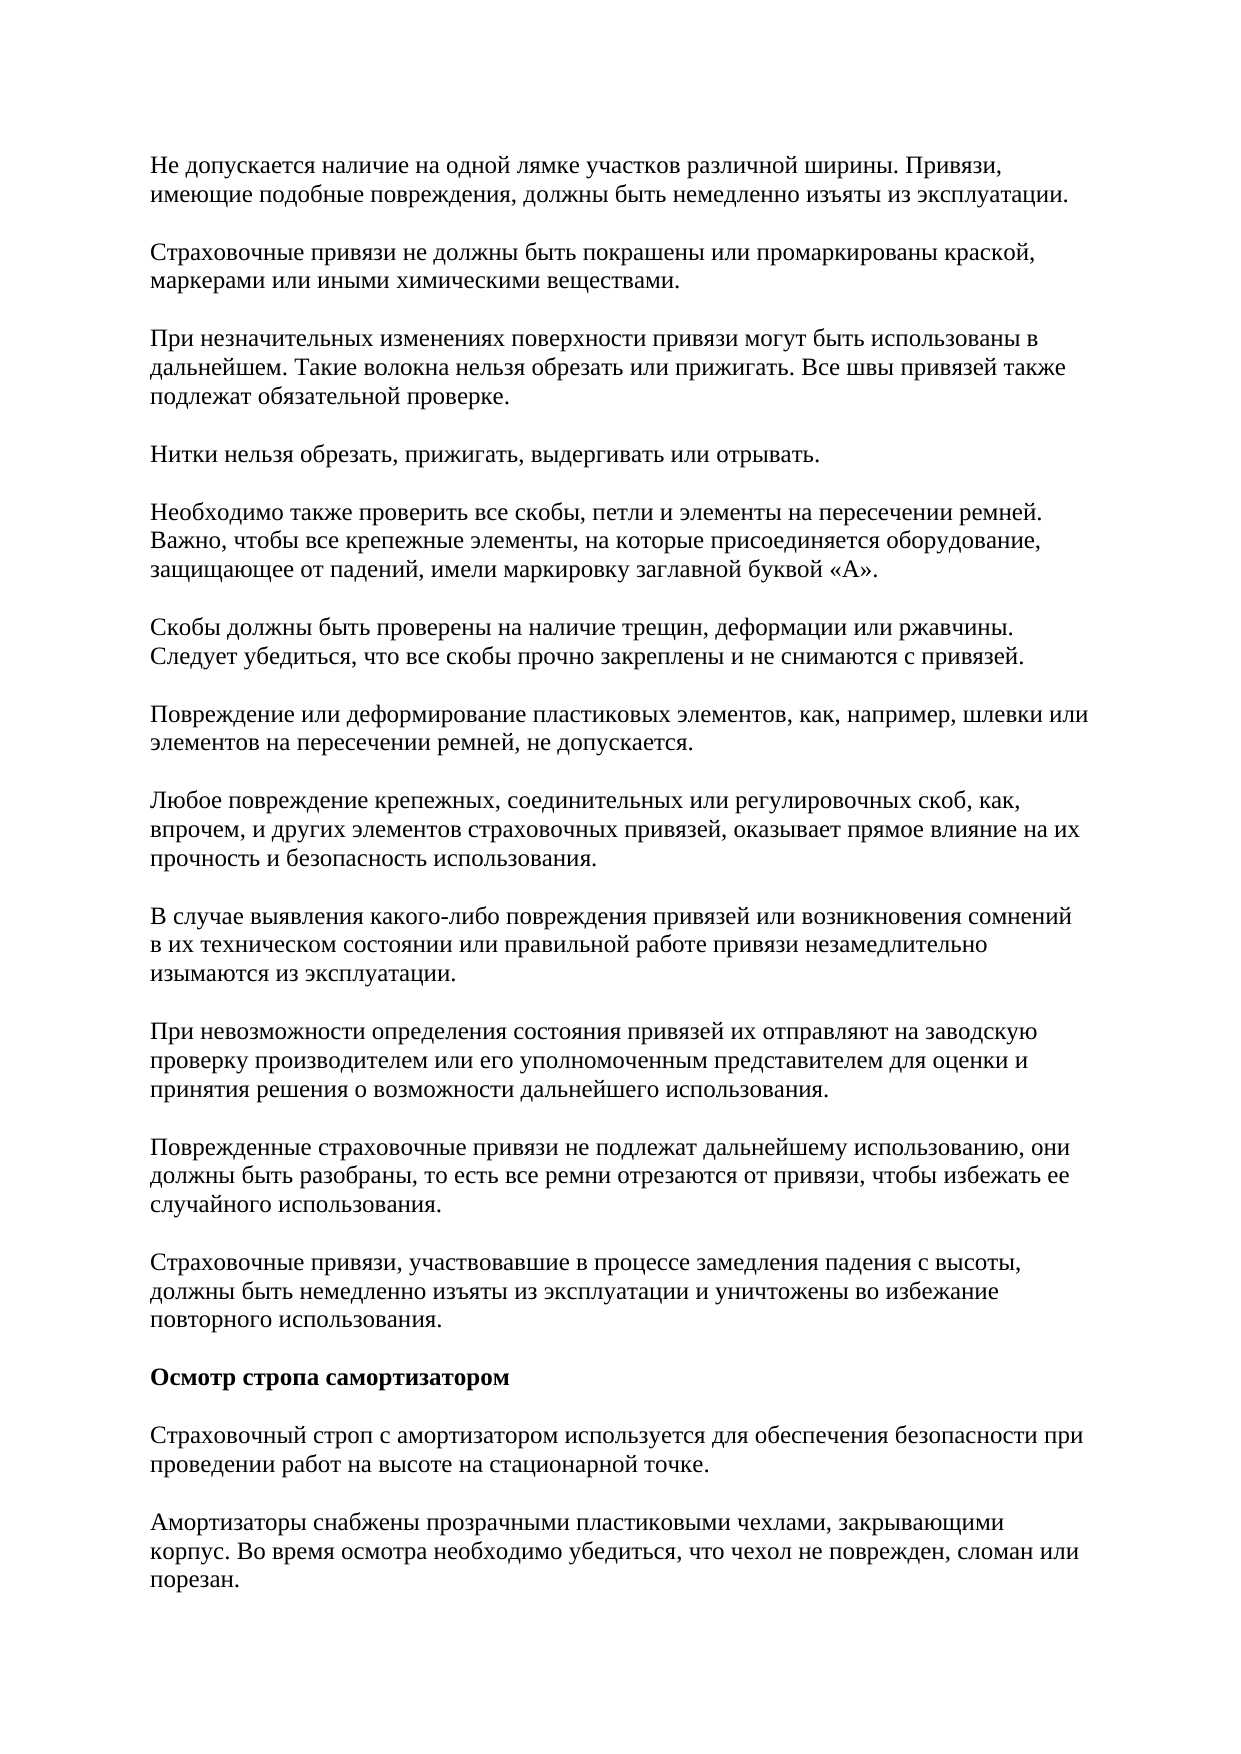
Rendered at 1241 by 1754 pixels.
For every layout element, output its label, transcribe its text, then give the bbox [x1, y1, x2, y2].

text Страховочные привязи не должны быть покрашены или промаркированы краской, маркерами или иными химическими веществами. [150, 583, 1090, 640]
text Необходимо также проверить все скобы, петли и элементы на пересечении ремней. Важно, чтобы все крепежные элементы, на которые присоединяется оборудование, защищающее от падений, имели маркировку заглавной буквой «А». [150, 843, 1090, 929]
text Скобы должны быть проверены на наличие трещин, деформации или ржавчины. Следует убедиться, что все скобы прочно закреплены и не снимаются с привязей. [150, 958, 1090, 1016]
text Нитки нельзя обрезать, прижигать, выдергивать или отрывать. [150, 785, 1090, 814]
text Привязи, имеющие признаки ремонта или модификации пользователем, должны быть изъяты из эксплуатации. [150, 150, 1090, 207]
text Повреждение или деформирование пластиковых элементов, как, например, шлевки или элементов на пересечении ремней, не допускается. [150, 1045, 1090, 1102]
text При невозможности определения состояния привязей их отправляют на заводскую проверку производителем или его уполномоченным представителем для оценки и принятия решения о возможности дальнейшего использования. [150, 1362, 1090, 1449]
text Тщательным образом проверяется также состояние лямок привязи по всей их длине. Наличие даже малейших порезов, ожогов или иных повреждений неприемлемо. Проверяется гибкость лямок. Лямки должны обладать одинаковой гибкостью по всей длине. Если лямка в каком-либо месте обладает большей упругостью или гибкостью, это означает, что было нанесено химическое или тепловое повреждение структуры материала. Очаговая потеря цвета лямок также указывает на химическое повреждение. [150, 237, 1090, 409]
text Любое повреждение крепежных, соединительных или регулировочных скоб, как, впрочем, и других элементов страховочных привязей, оказывает прямое влияние на их прочность и безопасность использования. [150, 1132, 1090, 1218]
text Не допускается наличие на одной лямке участков различной ширины. Привязи, имеющие подобные повреждения, должны быть немедленно изъяты из эксплуатации. [150, 496, 1090, 554]
text Лямки должны быть одинаковой ширины по всей длине. [150, 438, 1090, 467]
text При незначительных изменениях поверхности привязи могут быть использованы в дальнейшем. Такие волокна нельзя обрезать или прижигать. Все швы привязей также подлежат обязательной проверке. [150, 669, 1090, 756]
text Поврежденные страховочные привязи не подлежат дальнейшему использованию, они должны быть разобраны, то есть все ремни отрезаются от привязи, чтобы избежать ее случайного использования. [150, 1478, 1090, 1564]
text В случае выявления какого-либо повреждения привязей или возникновения сомнений в их техническом состоянии или правильной работе привязи незамедлительно изымаются из эксплуатации. [150, 1247, 1090, 1333]
